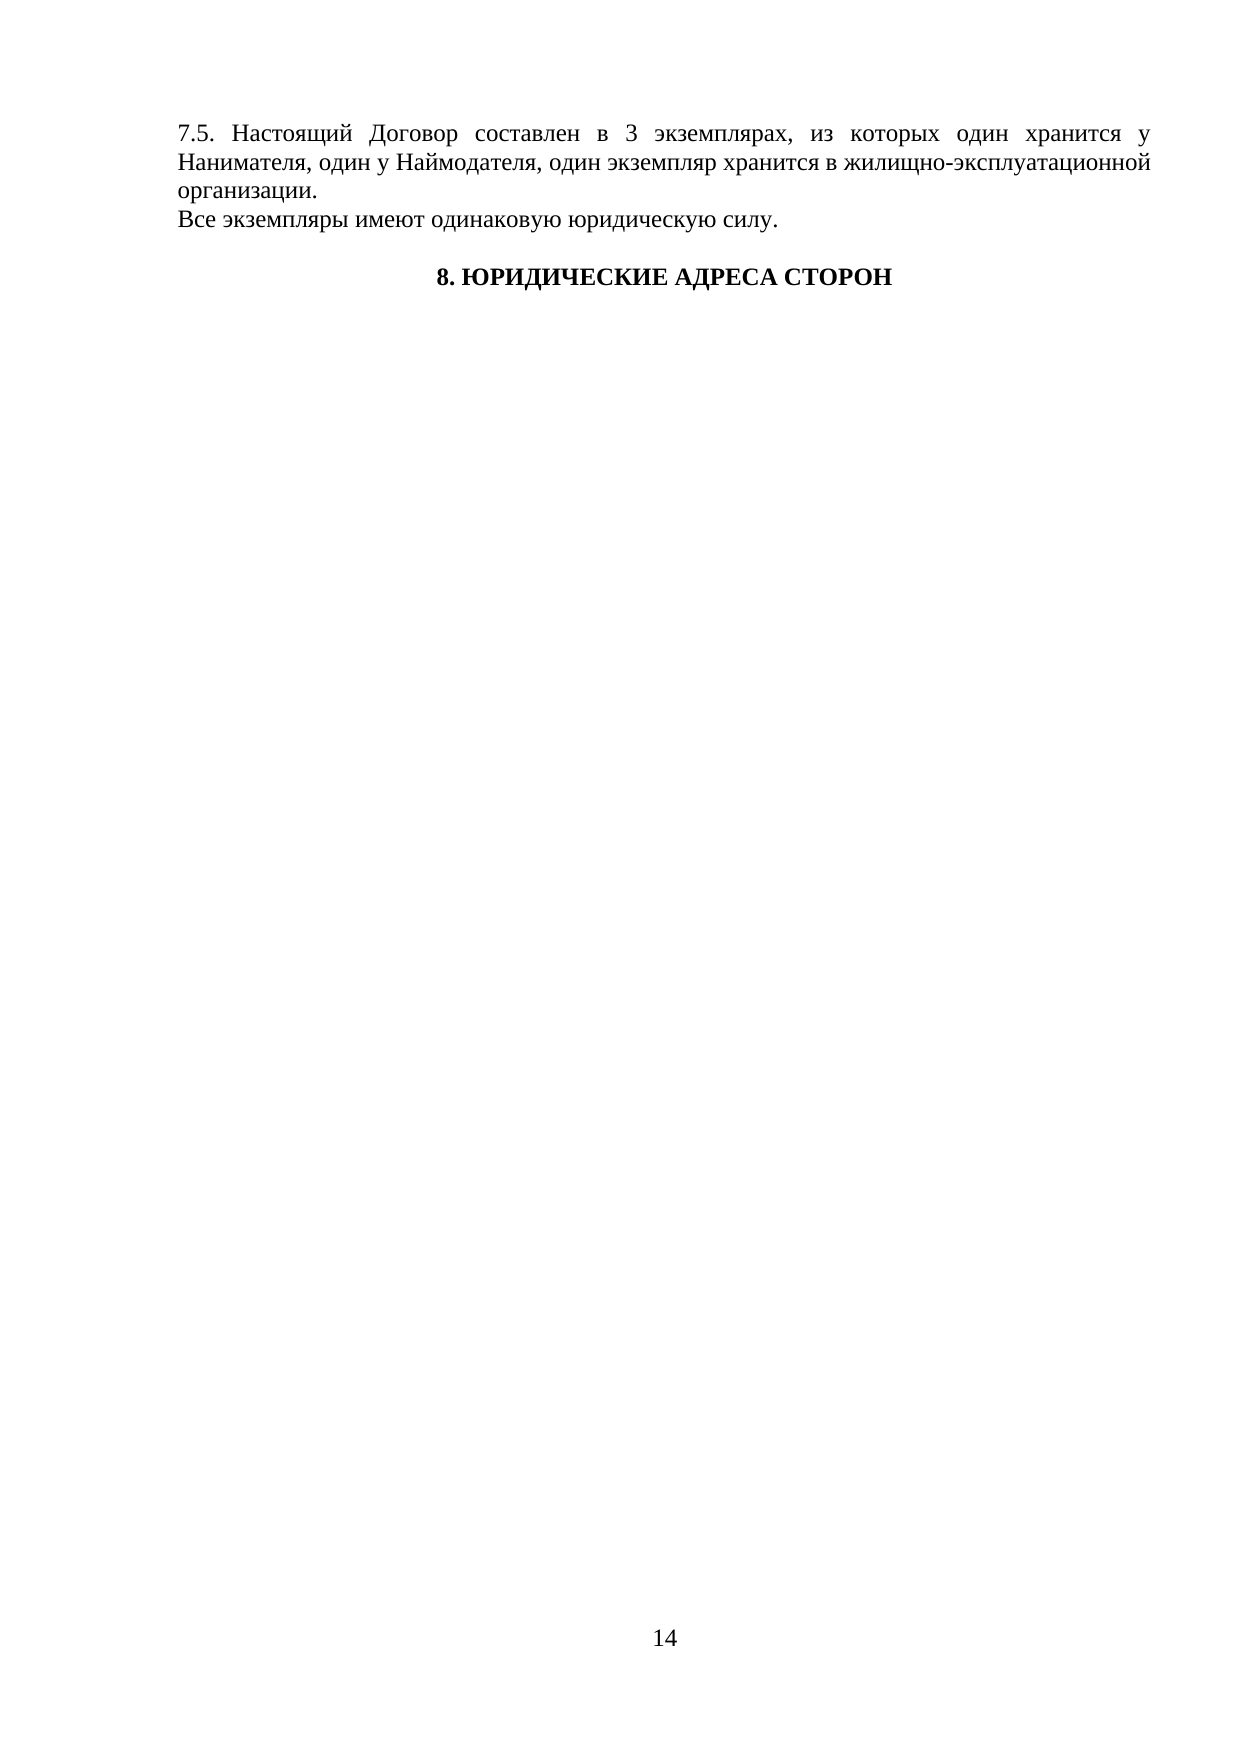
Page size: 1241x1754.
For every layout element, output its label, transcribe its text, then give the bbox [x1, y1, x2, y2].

text Все экземпляры имеют одинаковую юридическую силу. [177, 204, 1152, 233]
text 8. ЮРИДИЧЕСКИЕ АДРЕСА СТОРОН [177, 262, 1152, 291]
text 7.5. Настоящий Договор составлен в 3 экземплярах, из которых один хранится у Нанимателя, один у Наймодателя, один экземпляр хранится в жилищно-эксплуатационной организации. [177, 118, 1152, 204]
